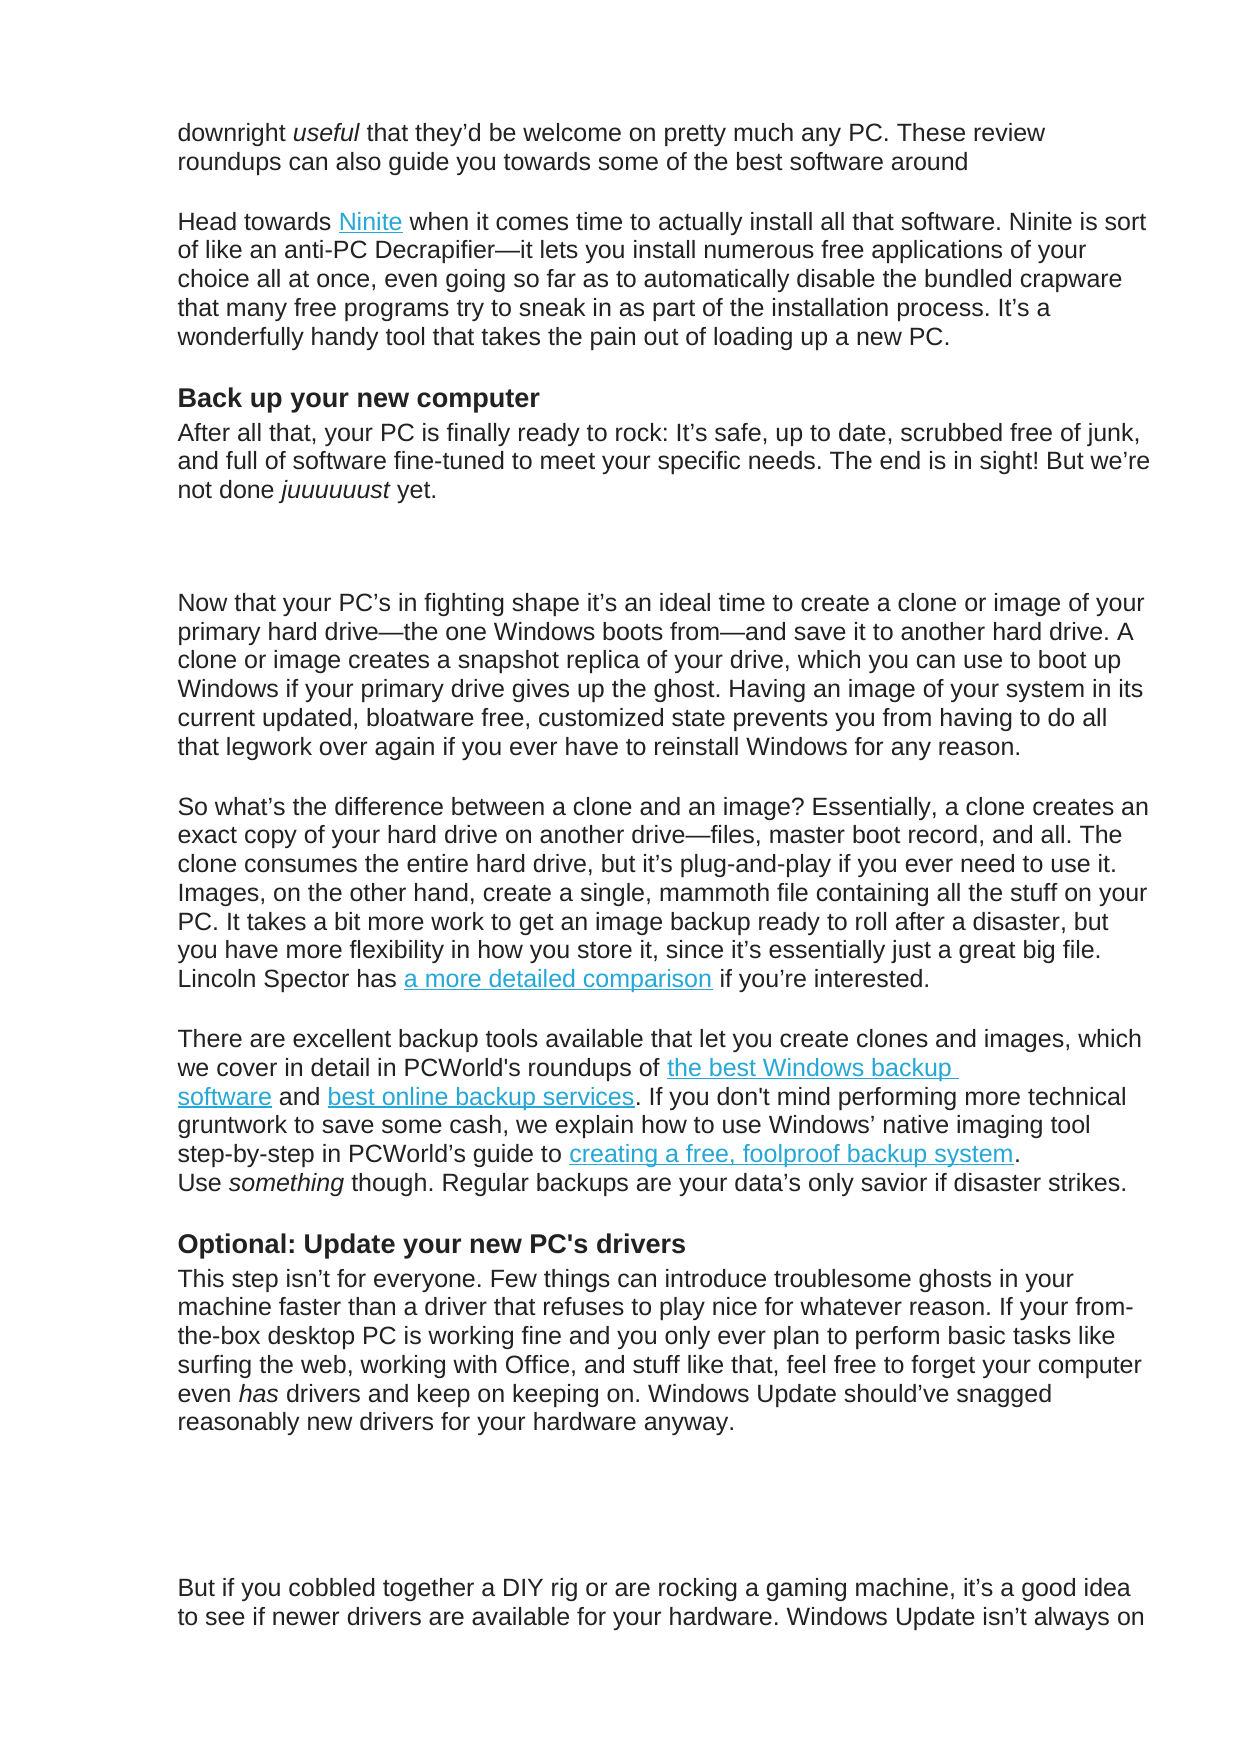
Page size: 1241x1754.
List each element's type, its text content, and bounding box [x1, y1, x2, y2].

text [177, 118, 1152, 176]
text Now that your PC’s in fighting shape it’s an ideal time to create a clone or image of your primary hard drive—the one Windows boots from—and save it to another hard drive. A clone or image creates a snapshot replica of your drive, which you can use to boot up Windows if your primary drive gives up the ghost. Having an image of your system in its current updated, bloatware free, customized state prevents you from having to do all that legwork over again if you ever have to reinstall Windows for any reason. [177, 588, 1152, 761]
text There are excellent backup tools available that let you create clones and images, which we cover in detail in PCWorld's roundups of the best Windows backup software and best online backup services. If you don't mind performing more technical gruntwork to save some cash, we explain how to use Windows’ native imaging tool step-by-step in PCWorld’s guide to creating a free, foolproof backup system. Use something though. Regular backups are your data’s only savior if disaster strikes. [177, 1024, 1152, 1197]
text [177, 1573, 1152, 1631]
text So what’s the difference between a clone and an image? Essentially, a clone creates an exact copy of your hard drive on another drive—files, master boot record, and all. The clone consumes the entire hard drive, but it’s plug-and-play if you ever need to use it. Images, on the other hand, create a single, mammoth file containing all the stuff on your PC. It takes a bit more work to get an image backup ready to roll after a disaster, but you have more flexibility in how you store it, since it’s essentially just a great big file. Lincoln Spector has a more detailed comparison if you’re interested. [177, 792, 1152, 993]
text This step isn’t for everyone. Few things can introduce troublesome ghosts in your machine faster than a driver that refuses to play nice for whatever reason. If your from-the-box desktop PC is working fine and you only ever plan to perform basic tasks like surfing the web, working with Office, and stuff like that, feel free to forget your computer even has drivers and keep on keeping on. Windows Update should’ve snagged reasonably new drivers for your hardware anyway. [177, 1264, 1152, 1436]
text After all that, your PC is finally ready to rock: It’s safe, up to date, scrubbed free of junk, and full of software fine-tuned to meet your specific needs. The end is in sight! But we’re not done juuuuuust yet. [177, 418, 1152, 504]
subtitle Back up your new computer [177, 382, 1152, 413]
subtitle Optional: Update your new PC's drivers [177, 1228, 1152, 1259]
text Head towards Ninite when it comes time to actually install all that software. Ninite is sort of like an anti-PC Decrapifier—it lets you install numerous free applications of your choice all at once, even going so far as to automatically disable the bundled crapware that many free programs try to sneak in as part of the installation process. It’s a wonderfully handy tool that takes the pain out of loading up a new PC. [177, 207, 1152, 351]
